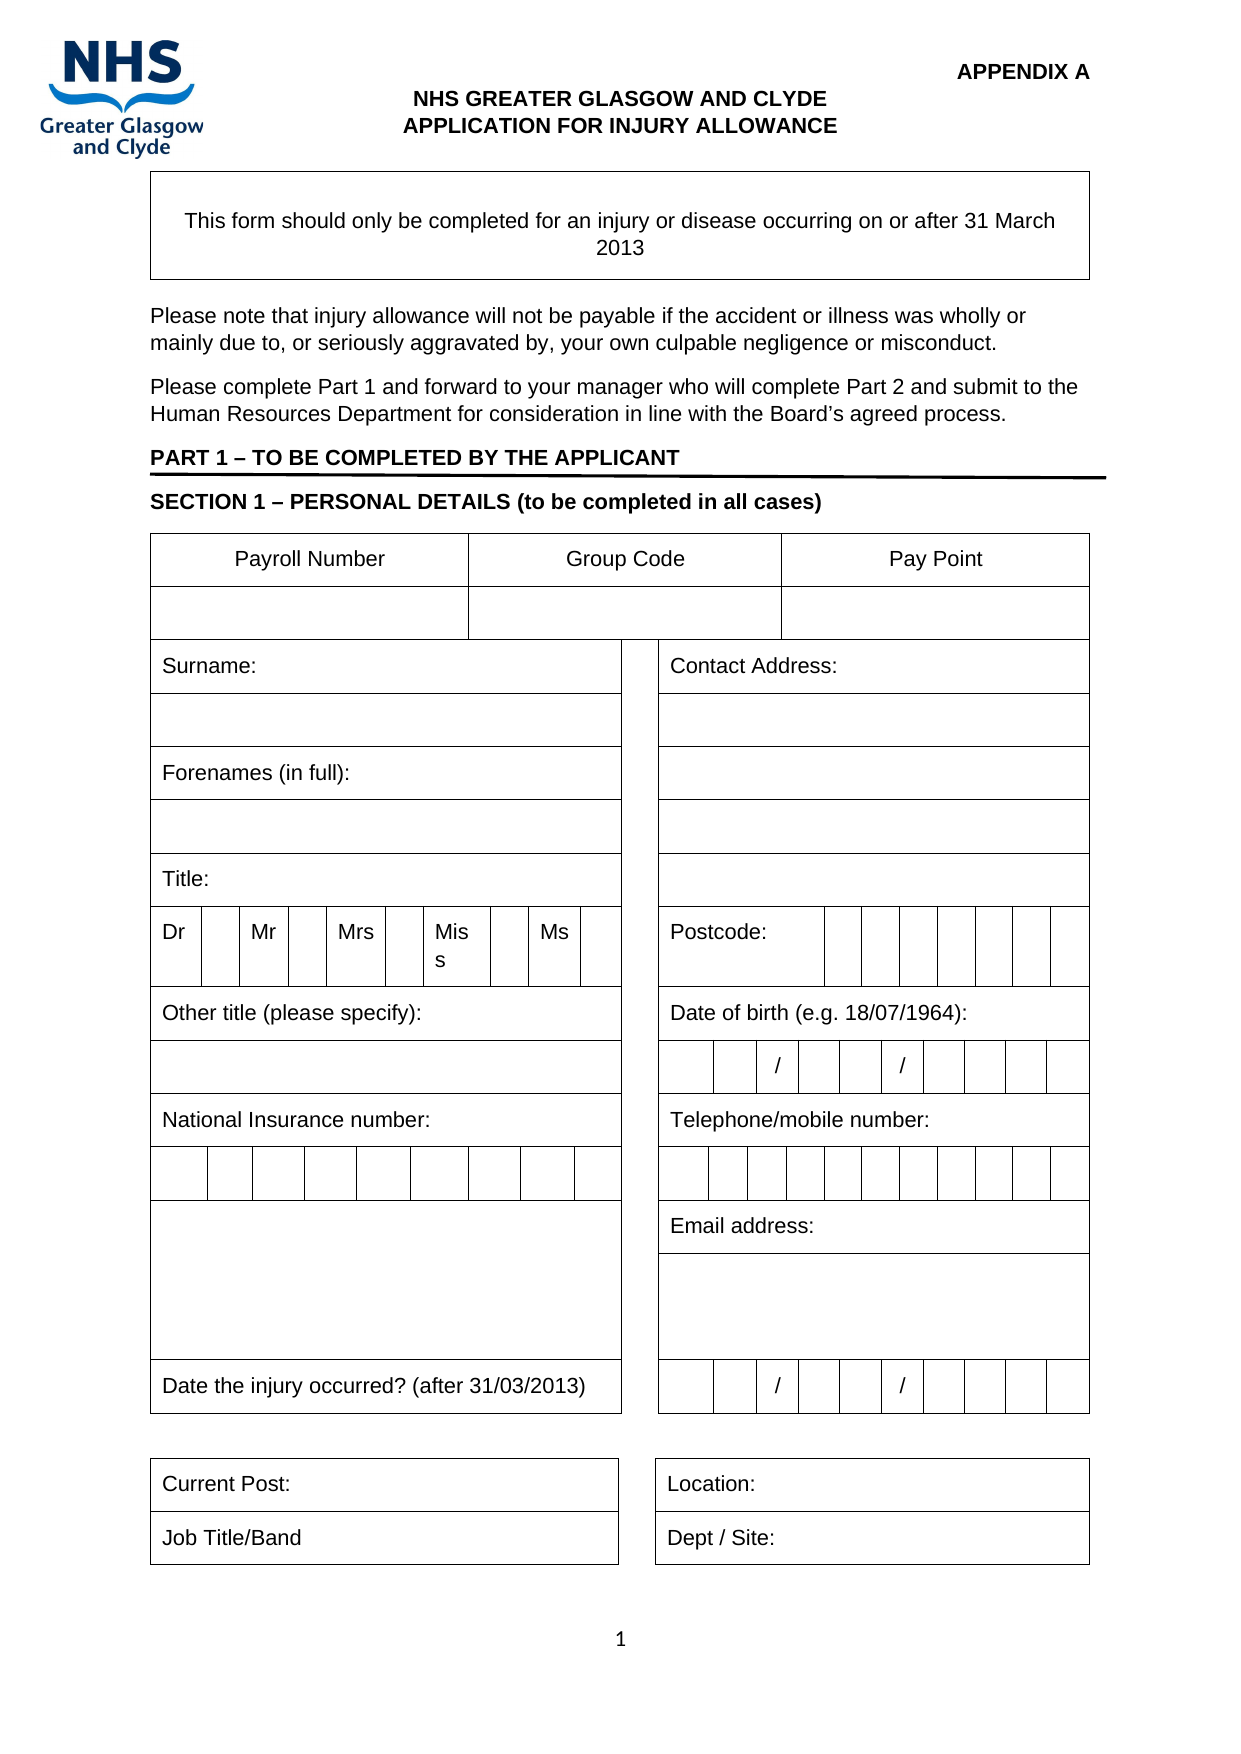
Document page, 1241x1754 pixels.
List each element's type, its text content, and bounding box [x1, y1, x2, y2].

table_cell [151, 587, 468, 639]
text Please note that injury allowance will not be payable if the accident or illness was wholly or mainly due to, or seriously aggravated by, your own culpable negligence or misconduct. [150, 303, 1090, 355]
table_cell [622, 640, 658, 693]
table_cell [748, 1147, 786, 1199]
table_cell [709, 1147, 747, 1199]
table_cell [151, 1201, 621, 1359]
table_cell [622, 986, 658, 1039]
table_cell [622, 1200, 658, 1253]
table_header Current Post: [151, 1459, 618, 1511]
text Please complete Part 1 and forward to your manager who will complete Part 2 and submit to the Human Resources Department for consideration in line with the Board’s agreed process. [150, 374, 1090, 426]
table_cell Postcode: [659, 907, 824, 986]
table_cell [469, 1147, 520, 1199]
table_cell [1006, 1360, 1046, 1413]
table_header [619, 1458, 655, 1511]
text NHS GREATER GLASGOW AND CLYDE [204, 86, 1090, 111]
table_cell [840, 1360, 881, 1413]
text APPLICATION FOR INJURY ALLOWANCE [150, 113, 1090, 169]
table_cell [1006, 1041, 1046, 1093]
table_cell [965, 1360, 1005, 1413]
table_cell Contact Address: [659, 640, 1089, 693]
table_cell [208, 1147, 252, 1199]
table_cell [151, 1147, 207, 1199]
table_cell [659, 854, 1089, 906]
table_cell Miss [424, 907, 490, 986]
table_cell [622, 1146, 658, 1199]
table_cell [659, 747, 1089, 799]
table_cell [491, 907, 528, 986]
table_cell [825, 907, 861, 986]
table_cell [581, 907, 621, 986]
table_cell [622, 693, 658, 746]
table_cell [1013, 1147, 1050, 1199]
table_cell Surname: [151, 640, 621, 693]
table_cell [1013, 907, 1050, 986]
table_cell Ms [529, 907, 580, 986]
table_cell [840, 1041, 881, 1093]
table_header Location: [656, 1459, 1089, 1511]
table_cell [521, 1147, 574, 1199]
table_cell [1051, 1147, 1089, 1199]
table_cell [151, 800, 621, 852]
table_cell [151, 694, 621, 746]
table_cell [825, 1147, 861, 1199]
table_cell [938, 1147, 975, 1199]
table_cell [622, 1253, 658, 1306]
text APPENDIX A [204, 59, 1090, 84]
table_cell [659, 1041, 713, 1093]
table_cell [305, 1147, 356, 1199]
table_cell / [757, 1360, 798, 1413]
table_cell Job Title/Band [151, 1512, 618, 1564]
table_cell [782, 587, 1089, 639]
table_cell / [882, 1041, 923, 1093]
table_cell [900, 907, 937, 986]
text SECTION 1 – PERSONAL DETAILS (to be completed in all cases) [150, 489, 1090, 514]
table_cell [386, 907, 423, 986]
table_cell Title: [151, 854, 621, 906]
table_cell Other title (please specify): [151, 987, 621, 1039]
table_cell Telephone/mobile number: [659, 1094, 1089, 1146]
table_cell [965, 1041, 1005, 1093]
table_cell [289, 907, 326, 986]
table_cell [1047, 1360, 1089, 1413]
table_cell Forenames (in full): [151, 747, 621, 799]
table_cell [151, 1041, 621, 1093]
table_cell [575, 1147, 621, 1199]
table_cell [976, 1147, 1012, 1199]
table_header This form should only be completed for an injury or disease occurring on or after 31 March 2013 [151, 172, 1089, 279]
table_cell [1047, 1041, 1089, 1093]
table_cell [799, 1360, 839, 1413]
table_cell [202, 907, 239, 986]
table_cell [787, 1147, 824, 1199]
table_cell [924, 1041, 964, 1093]
table_header Group Code [469, 534, 781, 586]
table_cell [411, 1147, 468, 1199]
text PART 1 – TO BE COMPLETED BY THE APPLICANT [150, 445, 1090, 470]
table_cell [357, 1147, 410, 1199]
table_cell [622, 746, 658, 799]
table_cell Mrs [327, 907, 385, 986]
table_header Pay Point [782, 534, 1089, 586]
table_cell [622, 1359, 658, 1413]
table_cell [622, 853, 658, 906]
table_cell [659, 800, 1089, 852]
table_cell [622, 1093, 658, 1146]
table_cell [714, 1360, 756, 1413]
table_cell / [757, 1041, 798, 1093]
table_cell [253, 1147, 304, 1199]
table_cell [469, 587, 781, 639]
table_cell [622, 906, 658, 986]
table_cell [924, 1360, 964, 1413]
table_cell Dept / Site: [656, 1512, 1089, 1564]
table_cell National Insurance number: [151, 1094, 621, 1146]
table_cell [659, 1147, 708, 1199]
table_cell [938, 907, 975, 986]
table_cell [1051, 907, 1089, 986]
table_cell [799, 1041, 839, 1093]
table_cell / [882, 1360, 923, 1413]
table_cell Date of birth (e.g. 18/07/1964): [659, 987, 1089, 1039]
table_cell [659, 1360, 713, 1413]
picture [40, 40, 204, 159]
table_cell Dr [151, 907, 201, 986]
table_cell [659, 1254, 1089, 1359]
table_cell [622, 799, 658, 852]
table_cell [900, 1147, 937, 1199]
table_cell [619, 1511, 655, 1564]
table_cell [622, 1306, 658, 1359]
table_cell [659, 694, 1089, 746]
table_cell [714, 1041, 756, 1093]
table_cell Mr [240, 907, 288, 986]
table_cell [862, 907, 899, 986]
table_header Payroll Number [151, 534, 468, 586]
table_cell Date the injury occurred? (after 31/03/2013) [151, 1360, 621, 1413]
table_cell [622, 1040, 658, 1093]
table_cell [976, 907, 1012, 986]
table_cell [862, 1147, 899, 1199]
table_cell Email address: [659, 1201, 1089, 1253]
